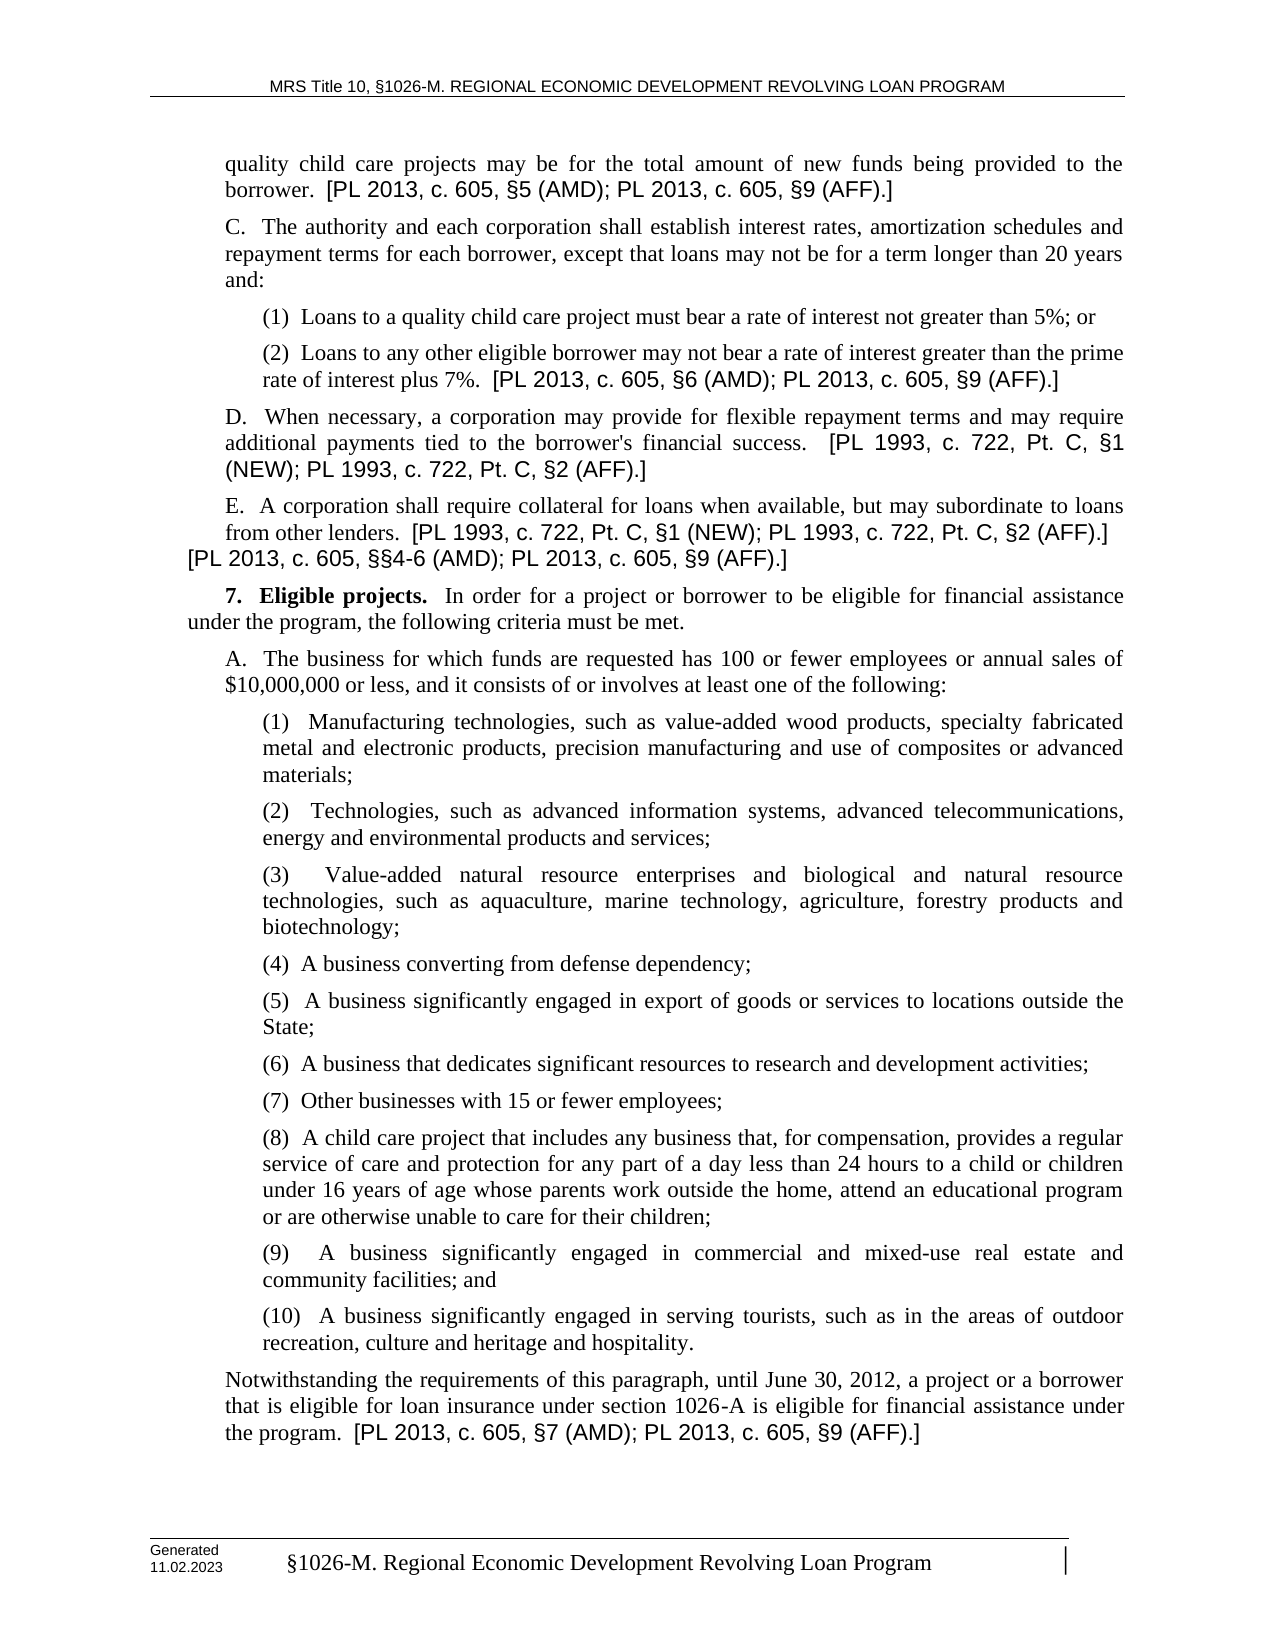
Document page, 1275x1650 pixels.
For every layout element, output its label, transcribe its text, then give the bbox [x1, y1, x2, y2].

text Notwithstanding the requirements of this paragraph, until June 30, 2012, a project or a borrower that is eligible for loan insurance under section 1026‑A is eligible for financial assistance under the program. [PL 2013, c. 605, §7 (AMD); PL 2013, c. 605, §9 (AFF).] [225, 1366, 1125, 1445]
text E. A corporation shall require collateral for loans when available, but may subordinate to loans from other lenders. [PL 1993, c. 722, Pt. C, §1 (NEW); PL 1993, c. 722, Pt. C, §2 (AFF).] [225, 492, 1125, 545]
text C. The authority and each corporation shall establish interest rates, amortization schedules and repayment terms for each borrower, except that loans may not be for a term longer than 20 years and: [225, 213, 1125, 292]
text (3) Value-added natural resource enterprises and biological and natural resource technologies, such as aquaculture, marine technology, agriculture, forestry products and biotechnology; [262, 861, 1125, 940]
text (4) A business converting from defense dependency; [262, 950, 1125, 977]
text (10) A business significantly engaged in serving tourists, such as in the areas of outdoor recreation, culture and heritage and hospitality. [262, 1303, 1125, 1355]
text (8) A child care project that includes any business that, for compensation, provides a regular service of care and protection for any part of a day less than 24 hours to a child or children under 16 years of age whose parents work outside the home, attend an educational program or are otherwise unable to care for their children; [262, 1124, 1125, 1229]
text (1) Loans to a quality child care project must bear a rate of interest not greater than 5%; or [262, 303, 1125, 329]
text [PL 2013, c. 605, §§4-6 (AMD); PL 2013, c. 605, §9 (AFF).] [187, 545, 1125, 571]
text (9) A business significantly engaged in commercial and mixed-use real estate and community facilities; and [262, 1239, 1125, 1292]
text (2) Technologies, such as advanced information systems, advanced telecommunications, energy and environmental products and services; [262, 798, 1125, 850]
text A. The business for which funds are requested has 100 or fewer employees or annual sales of $10,000,000 or less, and it consists of or involves at least one of the following: [225, 645, 1125, 698]
text (6) A business that dedicates significant resources to research and development activities; [262, 1050, 1125, 1076]
text (7) Other businesses with 15 or fewer employees; [262, 1087, 1125, 1113]
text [225, 150, 1125, 203]
text (5) A business significantly engaged in export of goods or services to locations outside the State; [262, 987, 1125, 1040]
text 7. Eligible projects. In order for a project or borrower to be eligible for financial assistance under the program, the following criteria must be met. [187, 582, 1125, 634]
text (1) Manufacturing technologies, such as value-added wood products, specialty fabricated metal and electronic products, precision manufacturing and use of composites or advanced materials; [262, 708, 1125, 787]
text (2) Loans to any other eligible borrower may not bear a rate of interest greater than the prime rate of interest plus 7%. [PL 2013, c. 605, §6 (AMD); PL 2013, c. 605, §9 (AFF).] [262, 339, 1125, 392]
text D. When necessary, a corporation may provide for flexible repayment terms and may require additional payments tied to the borrower's financial success. [PL 1993, c. 722, Pt. C, §1 (NEW); PL 1993, c. 722, Pt. C, §2 (AFF).] [225, 403, 1125, 482]
